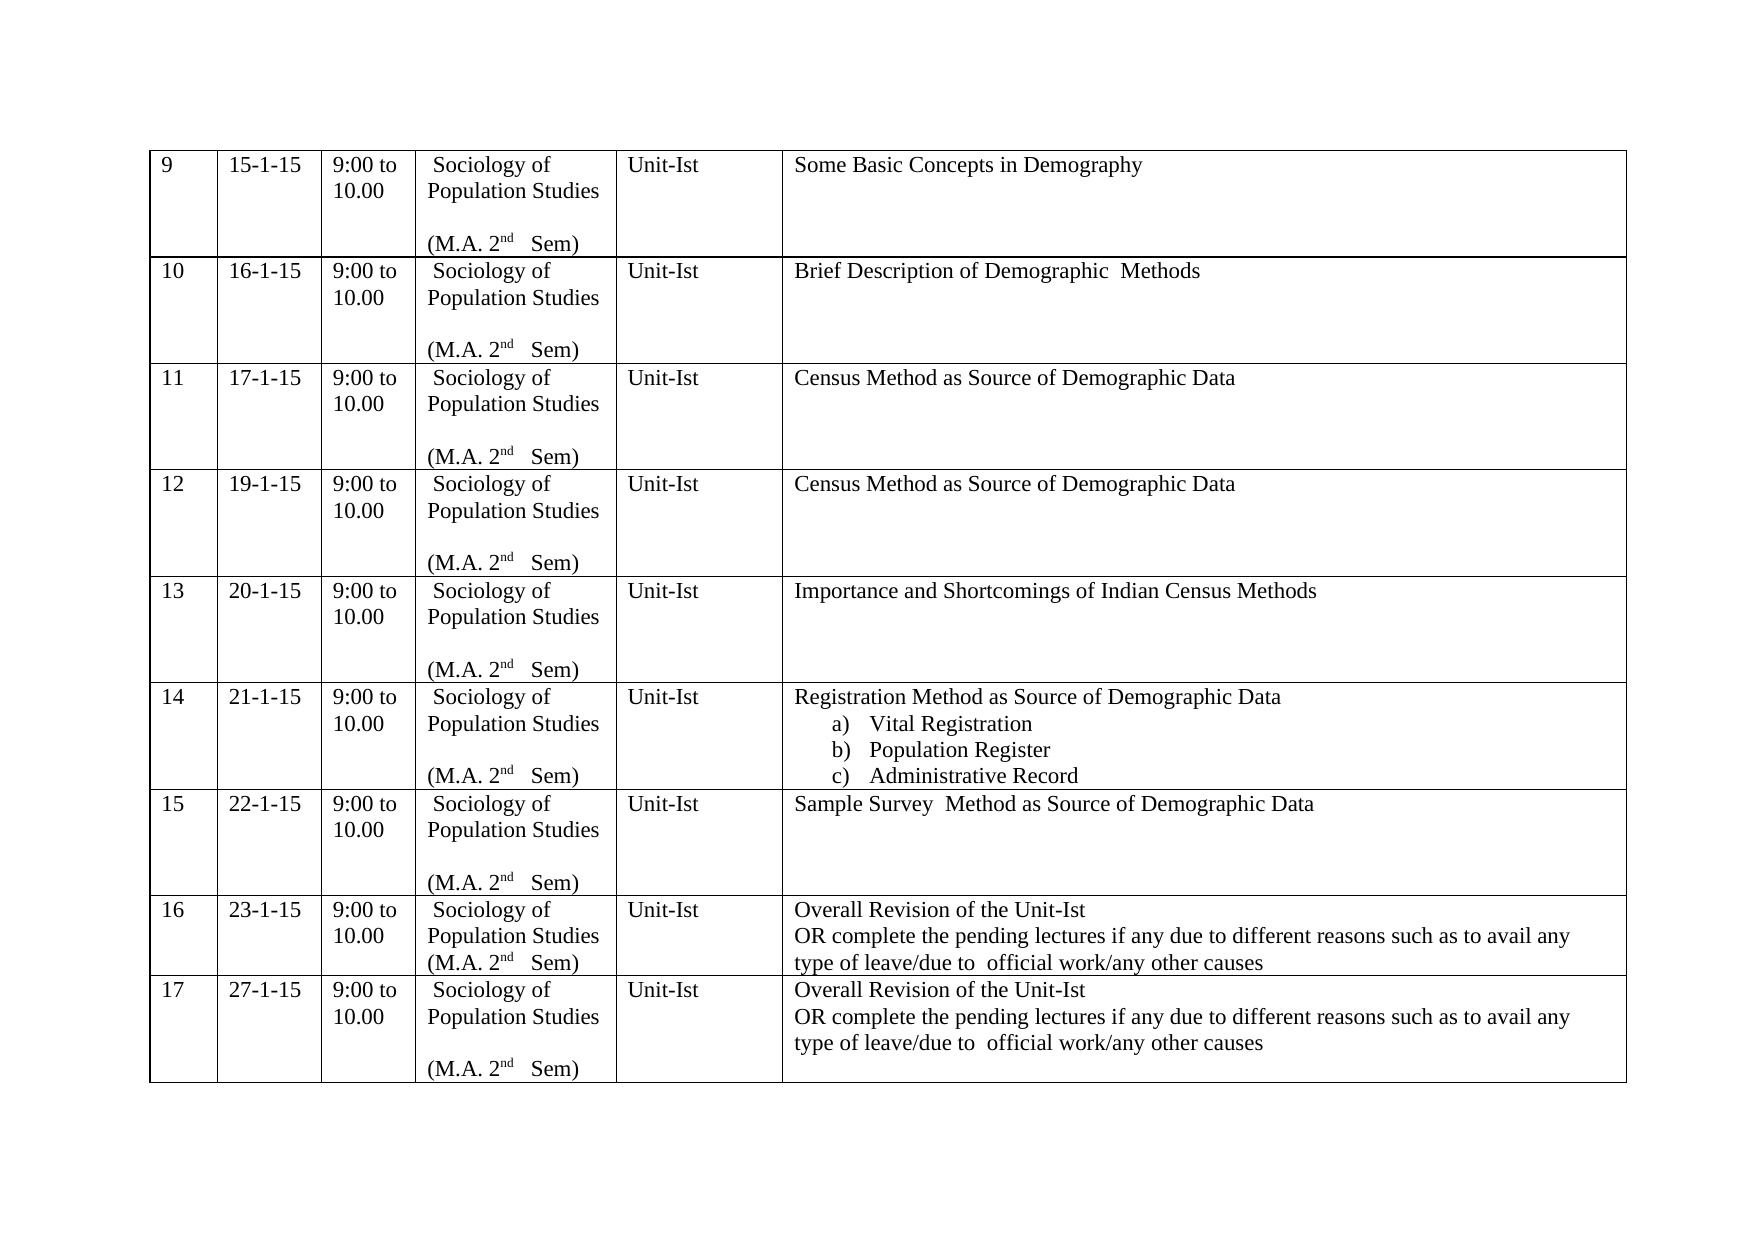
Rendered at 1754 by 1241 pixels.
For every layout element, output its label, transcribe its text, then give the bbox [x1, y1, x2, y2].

table_cell 10 [151, 258, 217, 363]
table_cell Unit-Ist [617, 683, 782, 789]
table_cell Unit-Ist [617, 896, 782, 975]
table_cell Unit-Ist [617, 976, 782, 1082]
table_cell Sociology of Population Studies (M.A. 2nd Sem) [416, 790, 616, 895]
table_cell Unit-Ist [617, 790, 782, 895]
table_cell 22-1-15 [218, 790, 321, 895]
table_cell Sample Survey Method as Source of Demographic Data [783, 790, 1626, 895]
table_cell 16 [151, 896, 217, 975]
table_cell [416, 258, 616, 363]
table_cell 9:00 to 10.00 [322, 470, 415, 576]
table_cell 19-1-15 [218, 470, 321, 576]
table_cell Unit-Ist [617, 364, 782, 469]
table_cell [783, 976, 1626, 1082]
table_cell Unit-Ist [617, 577, 782, 682]
table_cell 23-1-15 [218, 896, 321, 975]
table_cell 27-1-15 [218, 976, 321, 1082]
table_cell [416, 151, 616, 256]
table_cell Census Method as Source of Demographic Data [783, 364, 1626, 469]
table_cell 15-1-15 [218, 151, 321, 256]
table_cell 9:00 to 10.00 [322, 151, 415, 256]
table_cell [416, 976, 616, 1082]
table_cell 17 [151, 976, 217, 1082]
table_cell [783, 151, 1626, 256]
table_cell Importance and Shortcomings of Indian Census Methods [783, 577, 1626, 682]
table_cell 17-1-15 [218, 364, 321, 469]
table_cell 9:00 to 10.00 [322, 258, 415, 363]
table_cell 15 [151, 790, 217, 895]
table_cell Sociology of Population Studies (M.A. 2nd Sem) [416, 470, 616, 576]
table_cell Sociology of Population Studies (M.A. 2nd Sem) [416, 577, 616, 682]
table_cell Unit-Ist [617, 258, 782, 363]
table_cell Sociology of Population Studies (M.A. 2nd Sem) [416, 364, 616, 469]
table_cell Sociology of Population Studies (M.A. 2nd Sem) [416, 683, 616, 789]
table_cell 20-1-15 [218, 577, 321, 682]
table_cell 14 [151, 683, 217, 789]
table_cell 9:00 to 10.00 [322, 683, 415, 789]
table_cell 9:00 to 10.00 [322, 896, 415, 975]
table_cell 21-1-15 [218, 683, 321, 789]
table_cell 16-1-15 [218, 258, 321, 363]
table_cell Sociology of Population Studies (M.A. 2nd Sem) [416, 896, 616, 975]
table_cell Unit-Ist [617, 151, 782, 256]
table_cell Registration Method as Source of Demographic Data Vital Registration Population Register Administrative Record [783, 683, 1626, 789]
table_cell Brief Description of Demographic Methods [783, 258, 1626, 363]
table_cell 9 [151, 151, 217, 256]
table_cell 9:00 to 10.00 [322, 364, 415, 469]
table_cell 13 [151, 577, 217, 682]
table_cell 9:00 to 10.00 [322, 976, 415, 1082]
table_cell Unit-Ist [617, 470, 782, 576]
table_cell 12 [151, 470, 217, 576]
table_cell 9:00 to 10.00 [322, 577, 415, 682]
table_cell 11 [151, 364, 217, 469]
table_cell 9:00 to 10.00 [322, 790, 415, 895]
table_cell Census Method as Source of Demographic Data [783, 470, 1626, 576]
